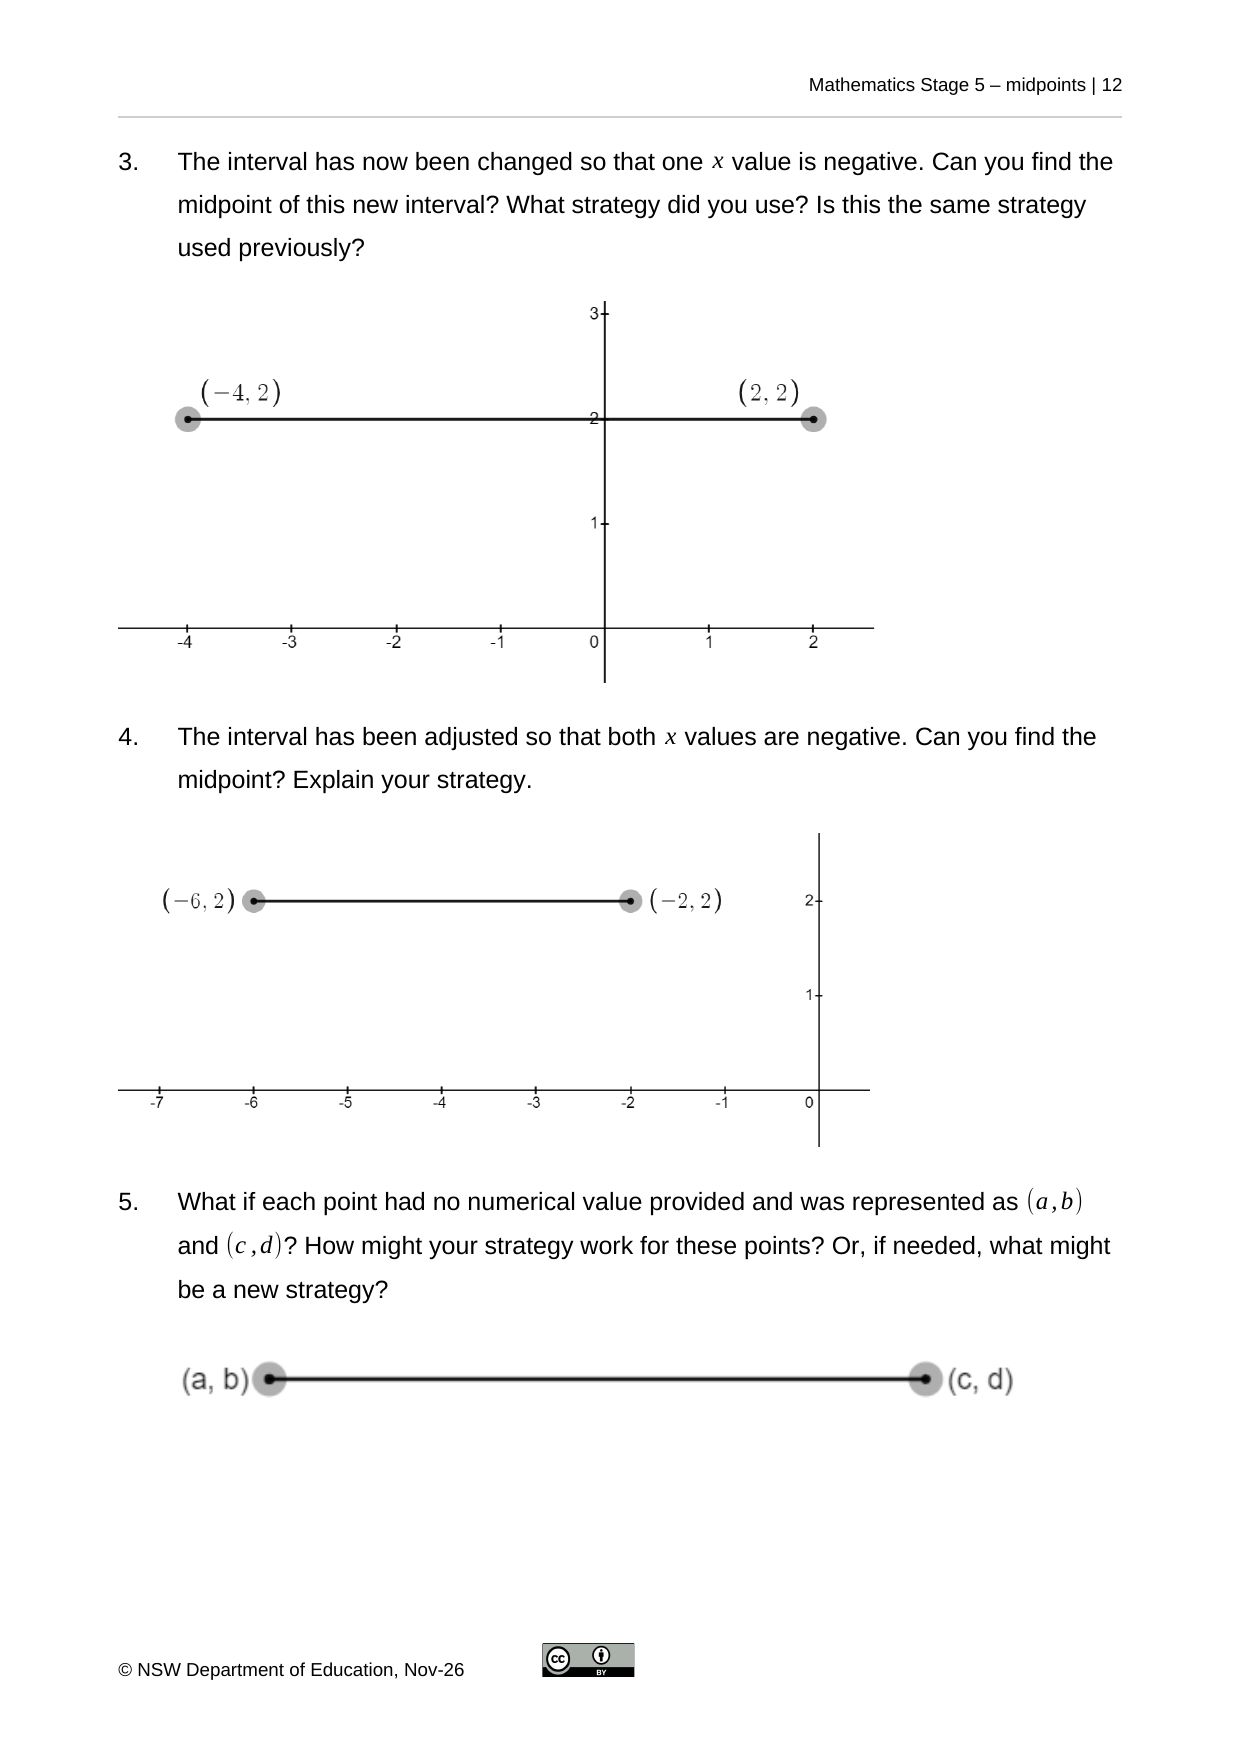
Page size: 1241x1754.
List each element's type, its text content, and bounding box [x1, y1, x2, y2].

list What if each point had no numerical value provided and was represented as and ? How might your strategy work for these points? Or, if needed, what might be a new strategy? [118, 1186, 1122, 1303]
picture [542, 1643, 635, 1677]
picture [118, 1342, 1054, 1460]
list The interval has been adjusted so that both values are negative. Can you find the midpoint? Explain your strategy. [118, 722, 1122, 794]
picture [118, 301, 875, 683]
picture [118, 833, 870, 1147]
list The interval has now been changed so that one value is negative. Can you find the midpoint of this new interval? What strategy did you use? Is this the same strategy used previously? [118, 147, 1122, 262]
